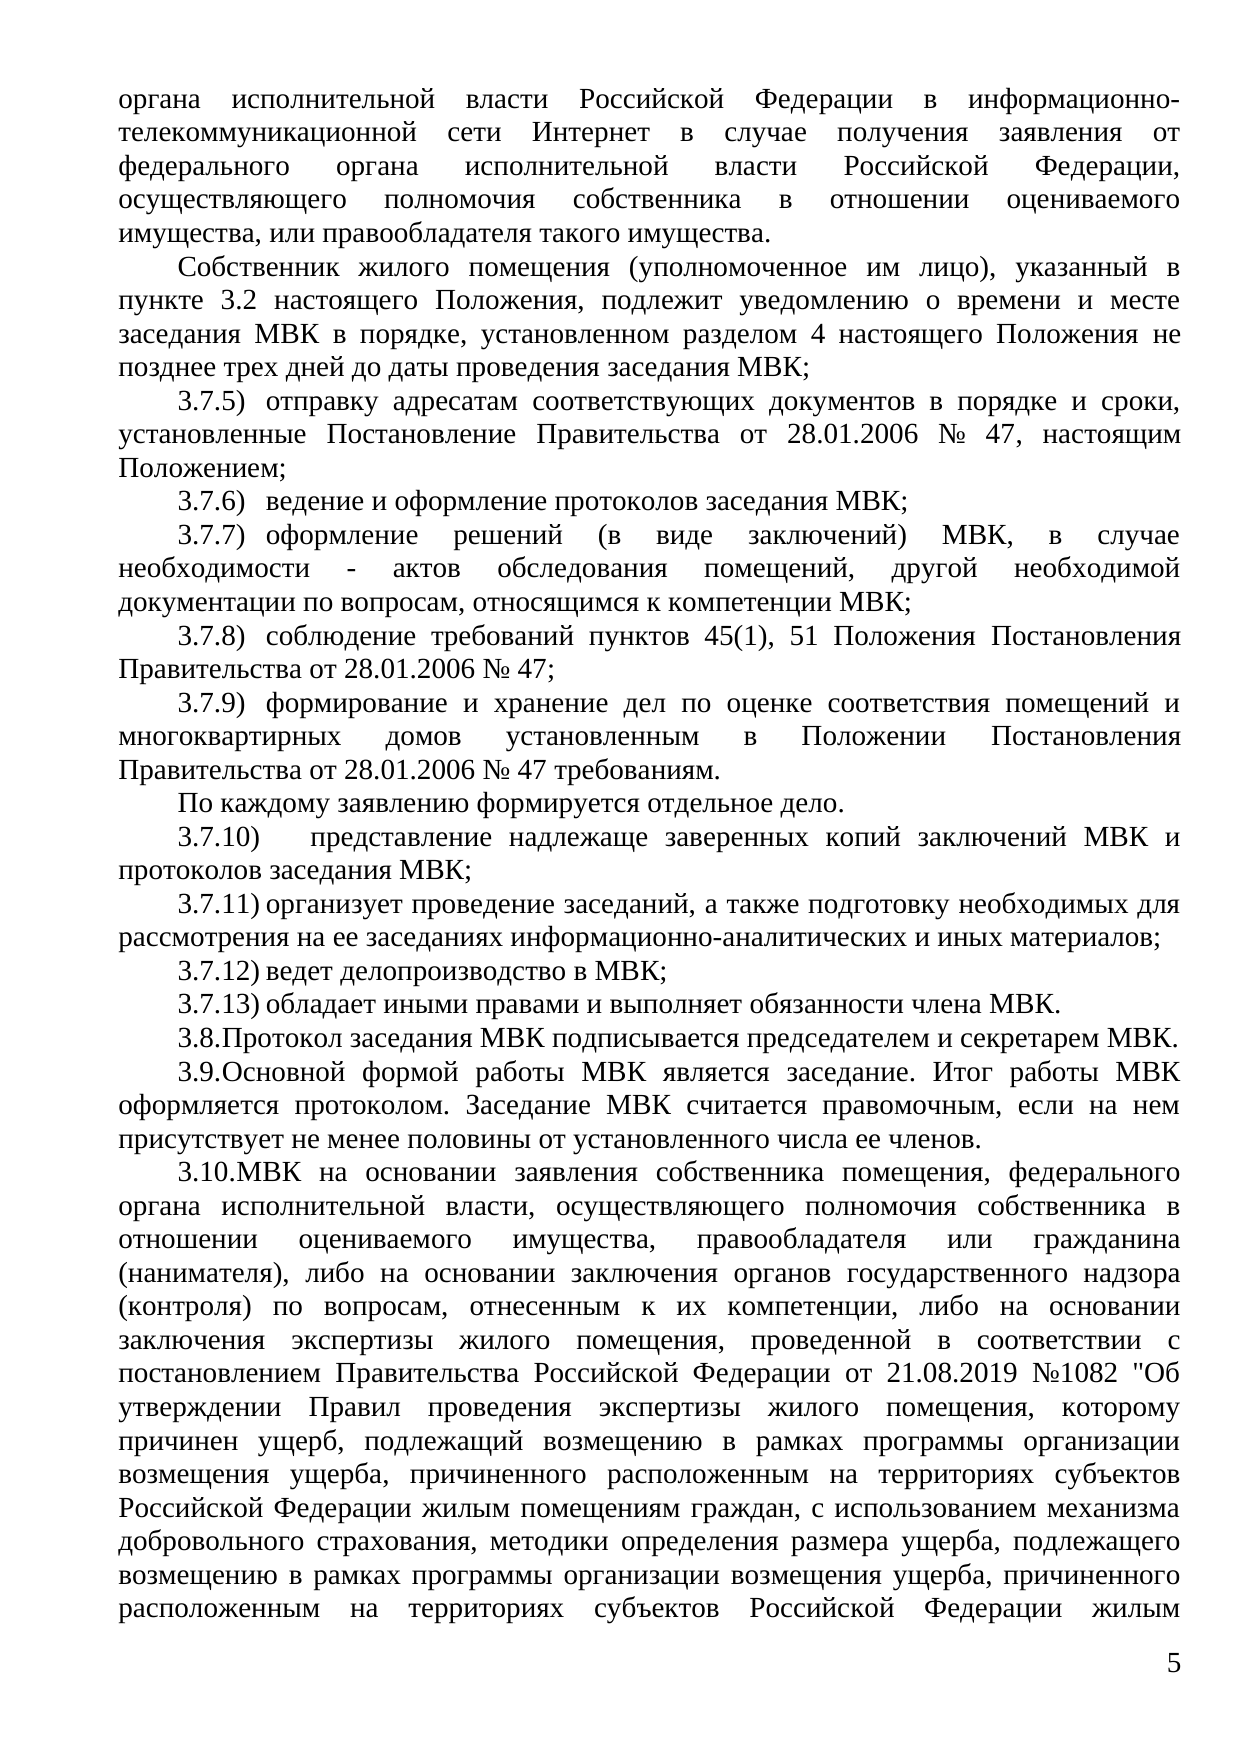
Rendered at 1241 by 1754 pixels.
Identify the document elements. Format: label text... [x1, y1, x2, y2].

list ведение и оформление протоколов заседания МВК; [118, 483, 1181, 517]
text По каждому заявлению формируется отдельное дело. [118, 785, 1181, 819]
list организует проведение заседаний, а также подготовку необходимых для рассмотрения на ее заседаниях информационно-аналитических и иных материалов; [118, 886, 1181, 953]
list представление надлежаще заверенных копий заключений МВК и протоколов заседания МВК; [118, 819, 1181, 886]
list Основной формой работы МВК является заседание. Итог работы МВК оформляется протоколом. Заседание МВК считается правомочным, если на нем присутствует не менее половины от установленного числа ее членов. [118, 1054, 1181, 1154]
list формирование и хранение дел по оценке соответствия помещений и многоквартирных домов установленным в Положении Постановления Правительства от 28.01.2006 № 47 требованиям. [118, 685, 1181, 785]
list оформление решений (в виде заключений) МВК, в случае необходимости - актов обследования помещений, другой необходимой документации по вопросам, относящимся к компетенции МВК; [118, 517, 1181, 618]
list обладает иными правами и выполняет обязанности члена МВК. [118, 987, 1181, 1020]
list ведет делопроизводство в МВК; [118, 953, 1181, 987]
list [118, 1154, 1181, 1624]
text Собственник жилого помещения (уполномоченное им лицо), указанный в пункте 3.2 настоящего Положения, подлежит уведомлению о времени и месте заседания МВК в порядке, установленном разделом 4 настоящего Положения не позднее трех дней до даты проведения заседания МВК; [118, 249, 1181, 383]
list соблюдение требований пунктов 45(1), 51 Положения Постановления Правительства от 28.01.2006 № 47; [118, 618, 1181, 685]
list Протокол заседания МВК подписывается председателем и секретарем МВК. [118, 1020, 1181, 1054]
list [118, 81, 1181, 249]
list отправку адресатам соответствующих документов в порядке и сроки, установленные Постановление Правительства от 28.01.2006 № 47, настоящим Положением; [118, 383, 1181, 483]
